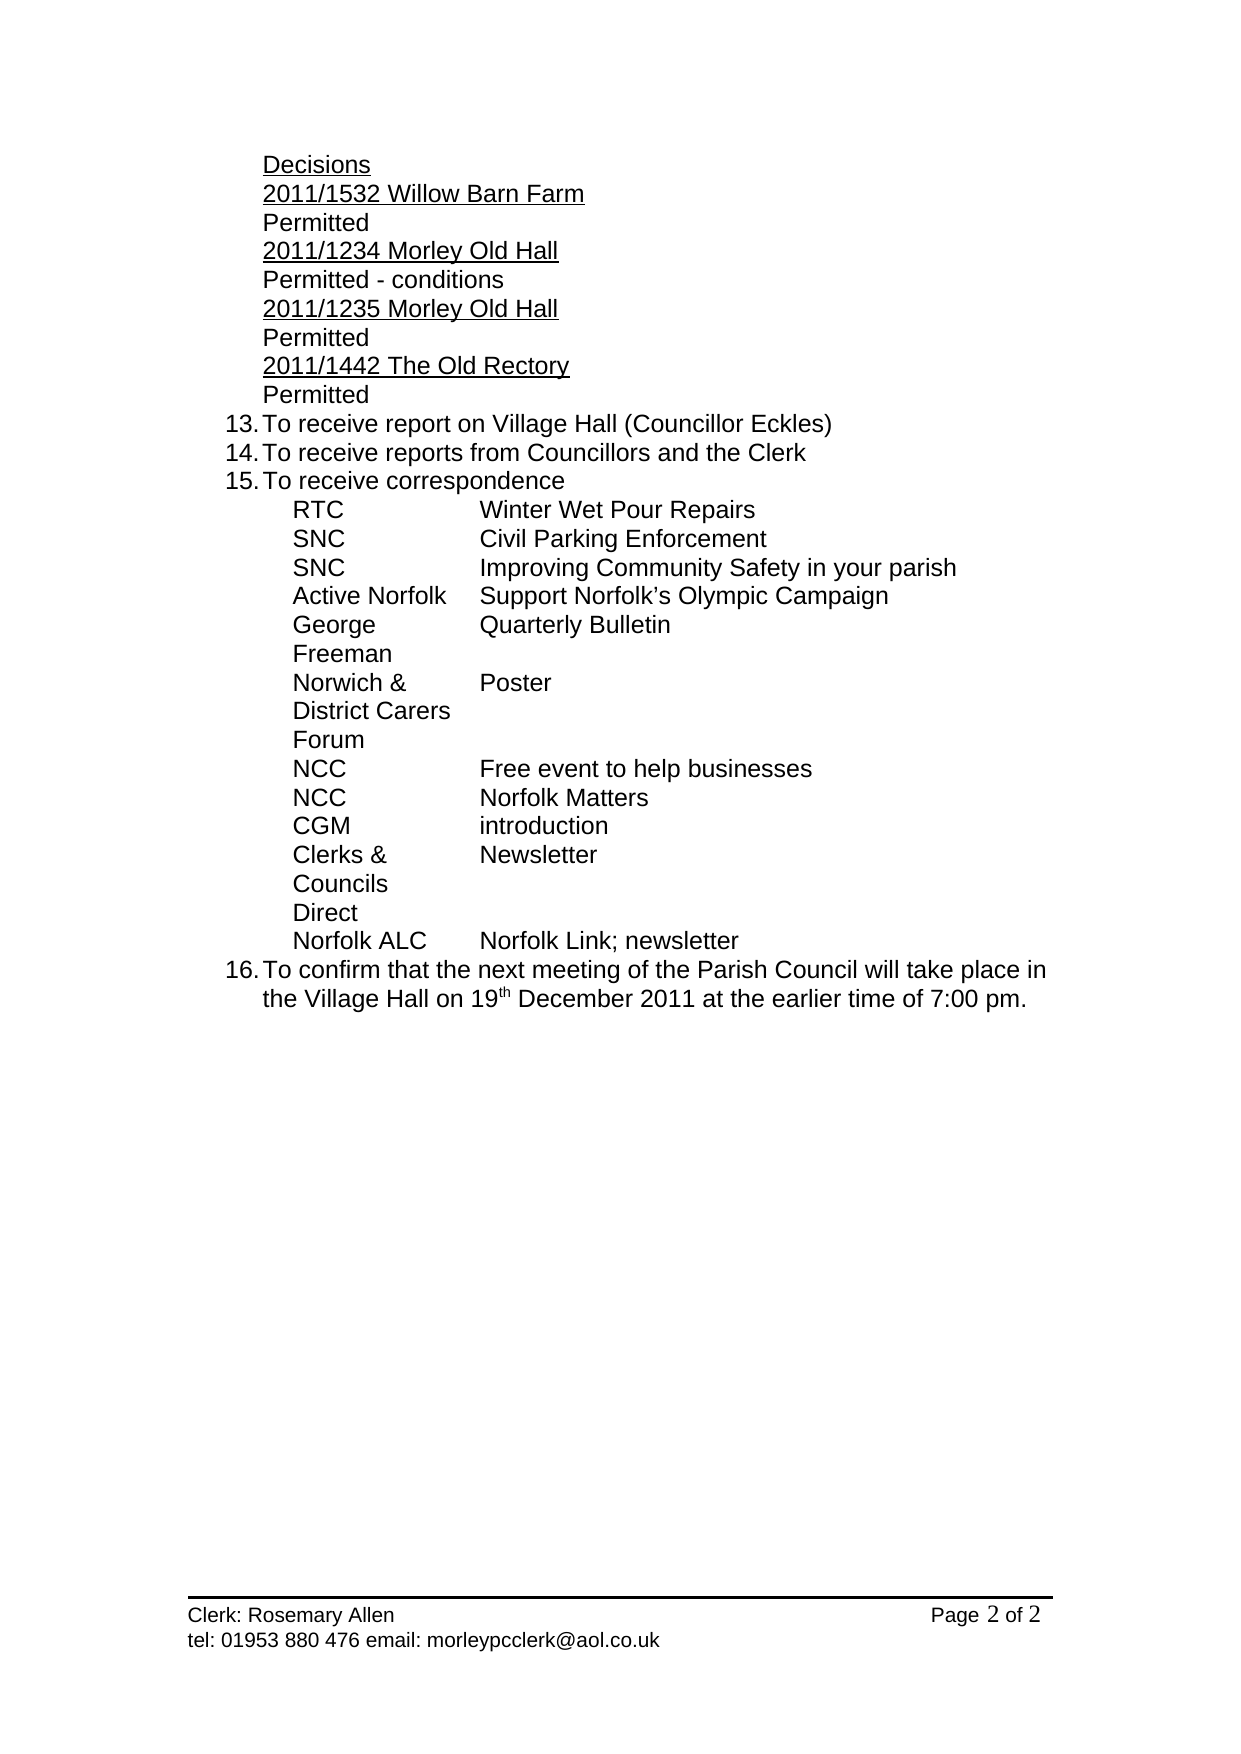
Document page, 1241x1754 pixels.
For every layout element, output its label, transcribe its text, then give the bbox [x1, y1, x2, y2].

table_header Winter Wet Pour Repairs [468, 495, 1050, 524]
table_header RTC [281, 495, 468, 524]
text Permitted [262, 207, 1053, 236]
text Decisions [262, 150, 1053, 179]
table_cell Clerks & Councils Direct [281, 840, 468, 926]
table_cell Civil Parking Enforcement [468, 524, 1050, 552]
table_cell SNC [281, 553, 468, 581]
list To receive reports from Councillors and the Clerk [225, 437, 1053, 466]
table_cell Norwich & District Carers Forum [281, 668, 468, 754]
list To receive report on Village Hall (Councillor Eckles) [225, 409, 1053, 437]
table_cell NCC [281, 783, 468, 811]
table_cell Newsletter [468, 840, 1050, 926]
table_cell Norfolk Link; newsletter [468, 926, 1050, 955]
table_cell Improving Community Safety in your parish [468, 553, 1050, 581]
table_cell SNC [281, 524, 468, 552]
text 2011/1235 Morley Old Hall [262, 294, 1053, 322]
table_cell Norfolk ALC [281, 926, 468, 955]
list To receive correspondence [225, 466, 1053, 495]
table_cell Norfolk Matters [468, 783, 1050, 811]
table_cell Free event to help businesses [468, 754, 1050, 782]
table_cell Quarterly Bulletin [468, 610, 1050, 667]
list To confirm that the next meeting of the Parish Council will take place in the Village Hall on 19th December 2011 at the earlier time of 7:00 pm. [225, 955, 1053, 1012]
text Permitted - conditions [262, 265, 1053, 294]
text Permitted [262, 380, 1053, 409]
text Permitted [262, 322, 1053, 351]
text 2011/1532 Willow Barn Farm [262, 179, 1053, 207]
text 2011/1442 The Old Rectory [262, 351, 1053, 380]
table_cell Support Norfolk’s Olympic Campaign [468, 581, 1050, 610]
table_cell NCC [281, 754, 468, 782]
table_cell Poster [468, 668, 1050, 754]
table_cell CGM [281, 811, 468, 840]
table_cell introduction [468, 811, 1050, 840]
text 2011/1234 Morley Old Hall [262, 236, 1053, 265]
table_cell Active Norfolk [281, 581, 468, 610]
table_cell George Freeman [281, 610, 468, 667]
